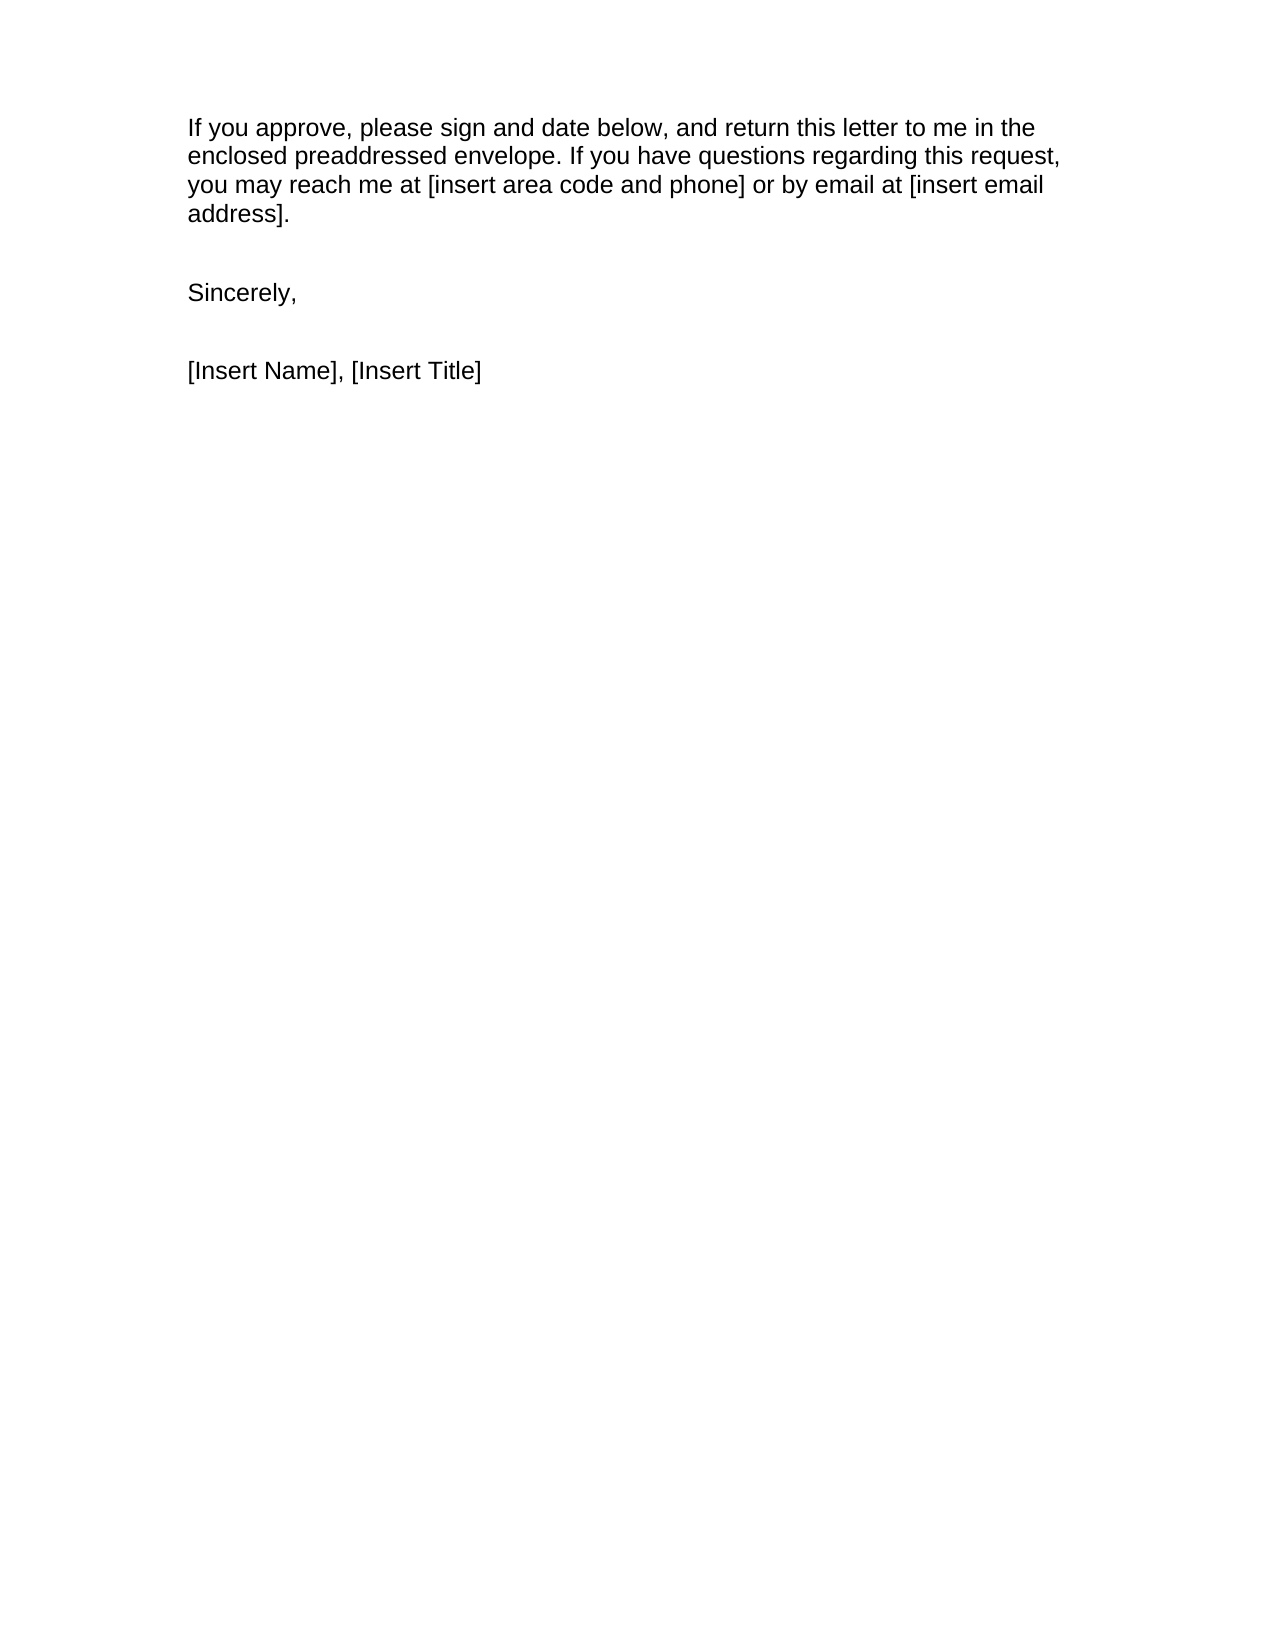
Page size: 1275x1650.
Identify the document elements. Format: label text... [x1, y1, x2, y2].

text Sincerely, [187, 277, 1087, 306]
text If you approve, please sign and date below, and return this letter to me in the enclosed preaddressed envelope. If you have questions regarding this request, you may reach me at [insert area code and phone] or by email at [insert email address]. [187, 112, 1087, 227]
text [Insert Name], [Insert Title] [187, 356, 1087, 385]
